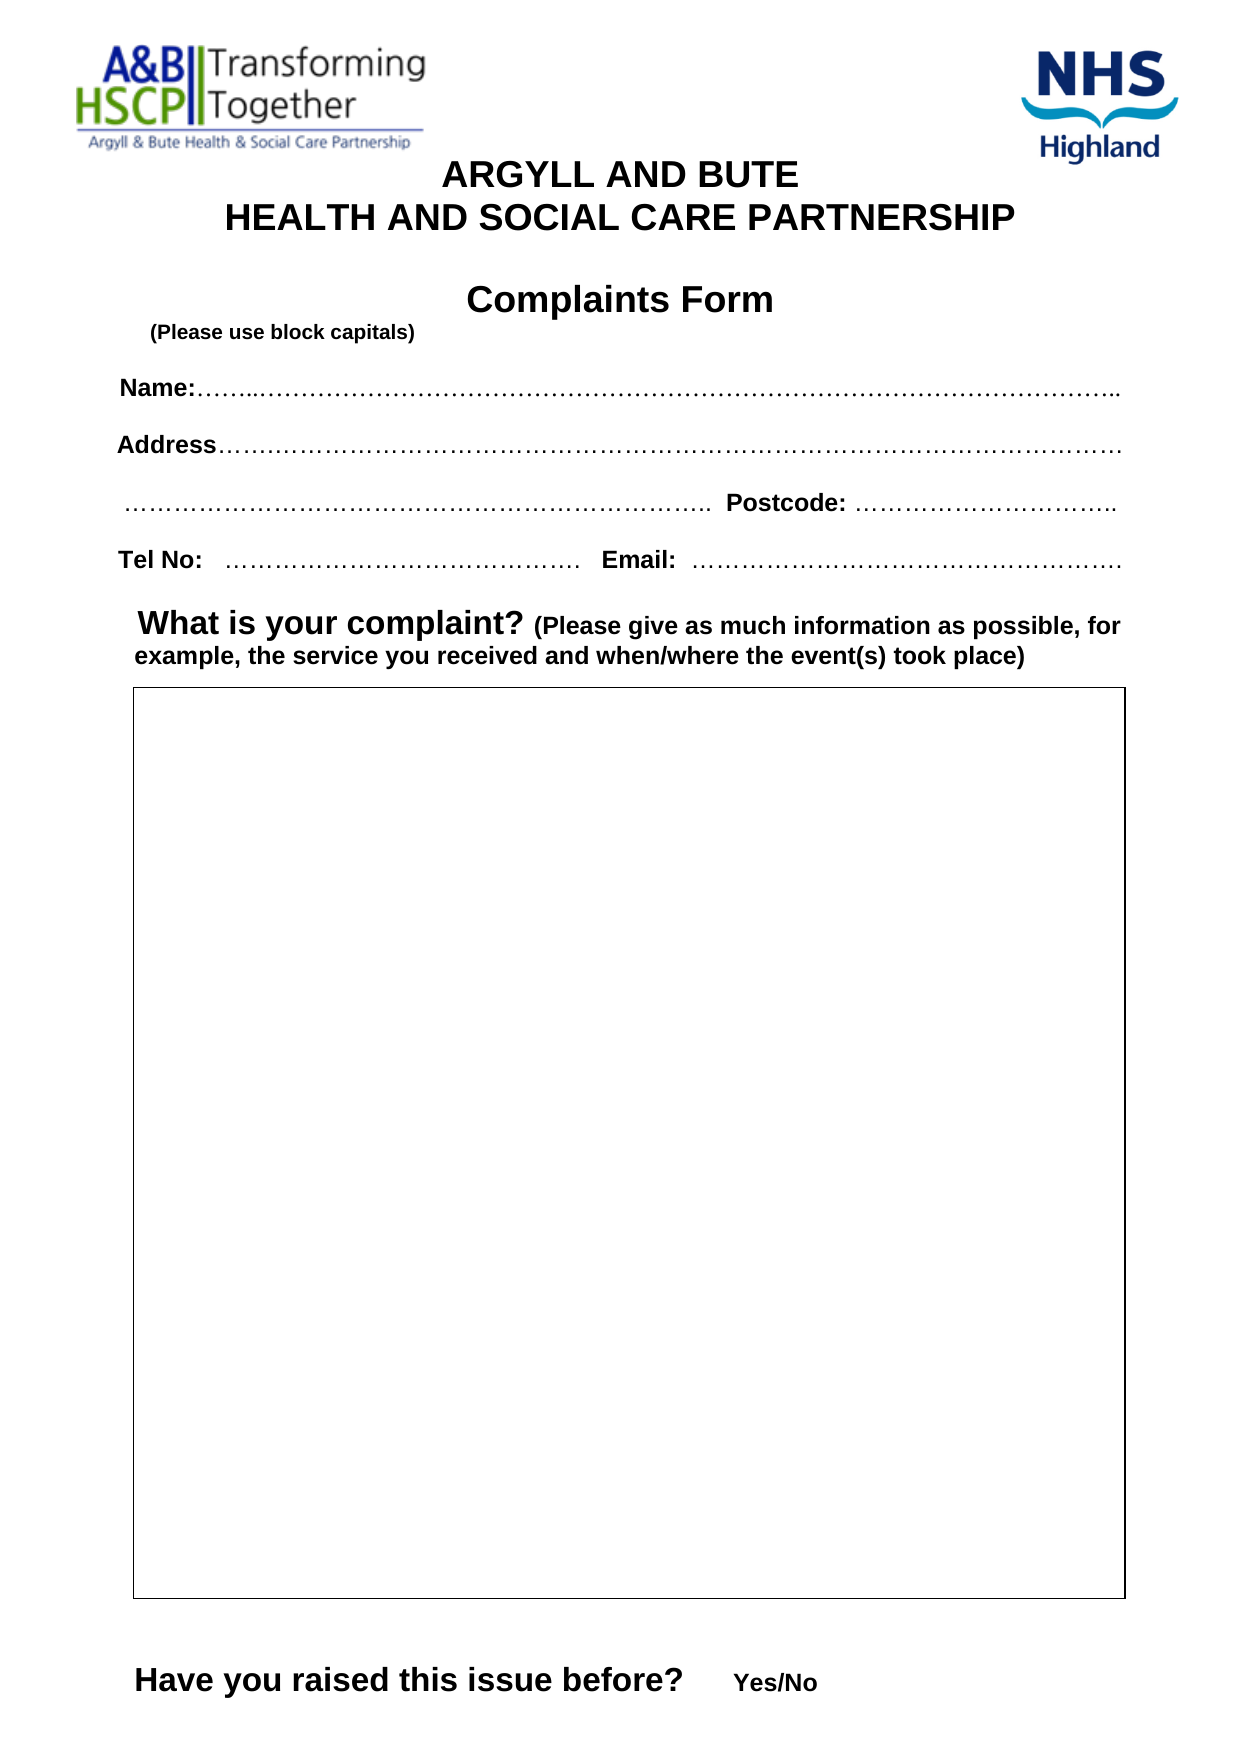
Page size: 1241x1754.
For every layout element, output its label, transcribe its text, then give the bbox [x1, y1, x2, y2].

text What is your complaint? (Please give as much information as possible, for example, the service you received and when/where the event(s) took place) [134, 603, 1165, 670]
text Complaints Form [75, 277, 1165, 320]
text Name:……..………………………………………………………………………………………….. [75, 373, 1165, 402]
text Address…….………………………………………………………………………………………… [75, 430, 1165, 459]
text Tel No: ……………………………………. Email: ……………………………………………. [75, 545, 1165, 574]
text ARGYLL AND BUTE [75, 152, 1165, 195]
picture [75, 44, 427, 153]
text …………………………………………………………….. Postcode: ………………………….. [75, 488, 1165, 517]
text (Please use block capitals) [150, 320, 1165, 344]
picture [1015, 24, 1184, 192]
text HEALTH AND SOCIAL CARE PARTNERSHIP [75, 195, 1165, 238]
text Have you raised this issue before? Yes/No [75, 1660, 1103, 1698]
